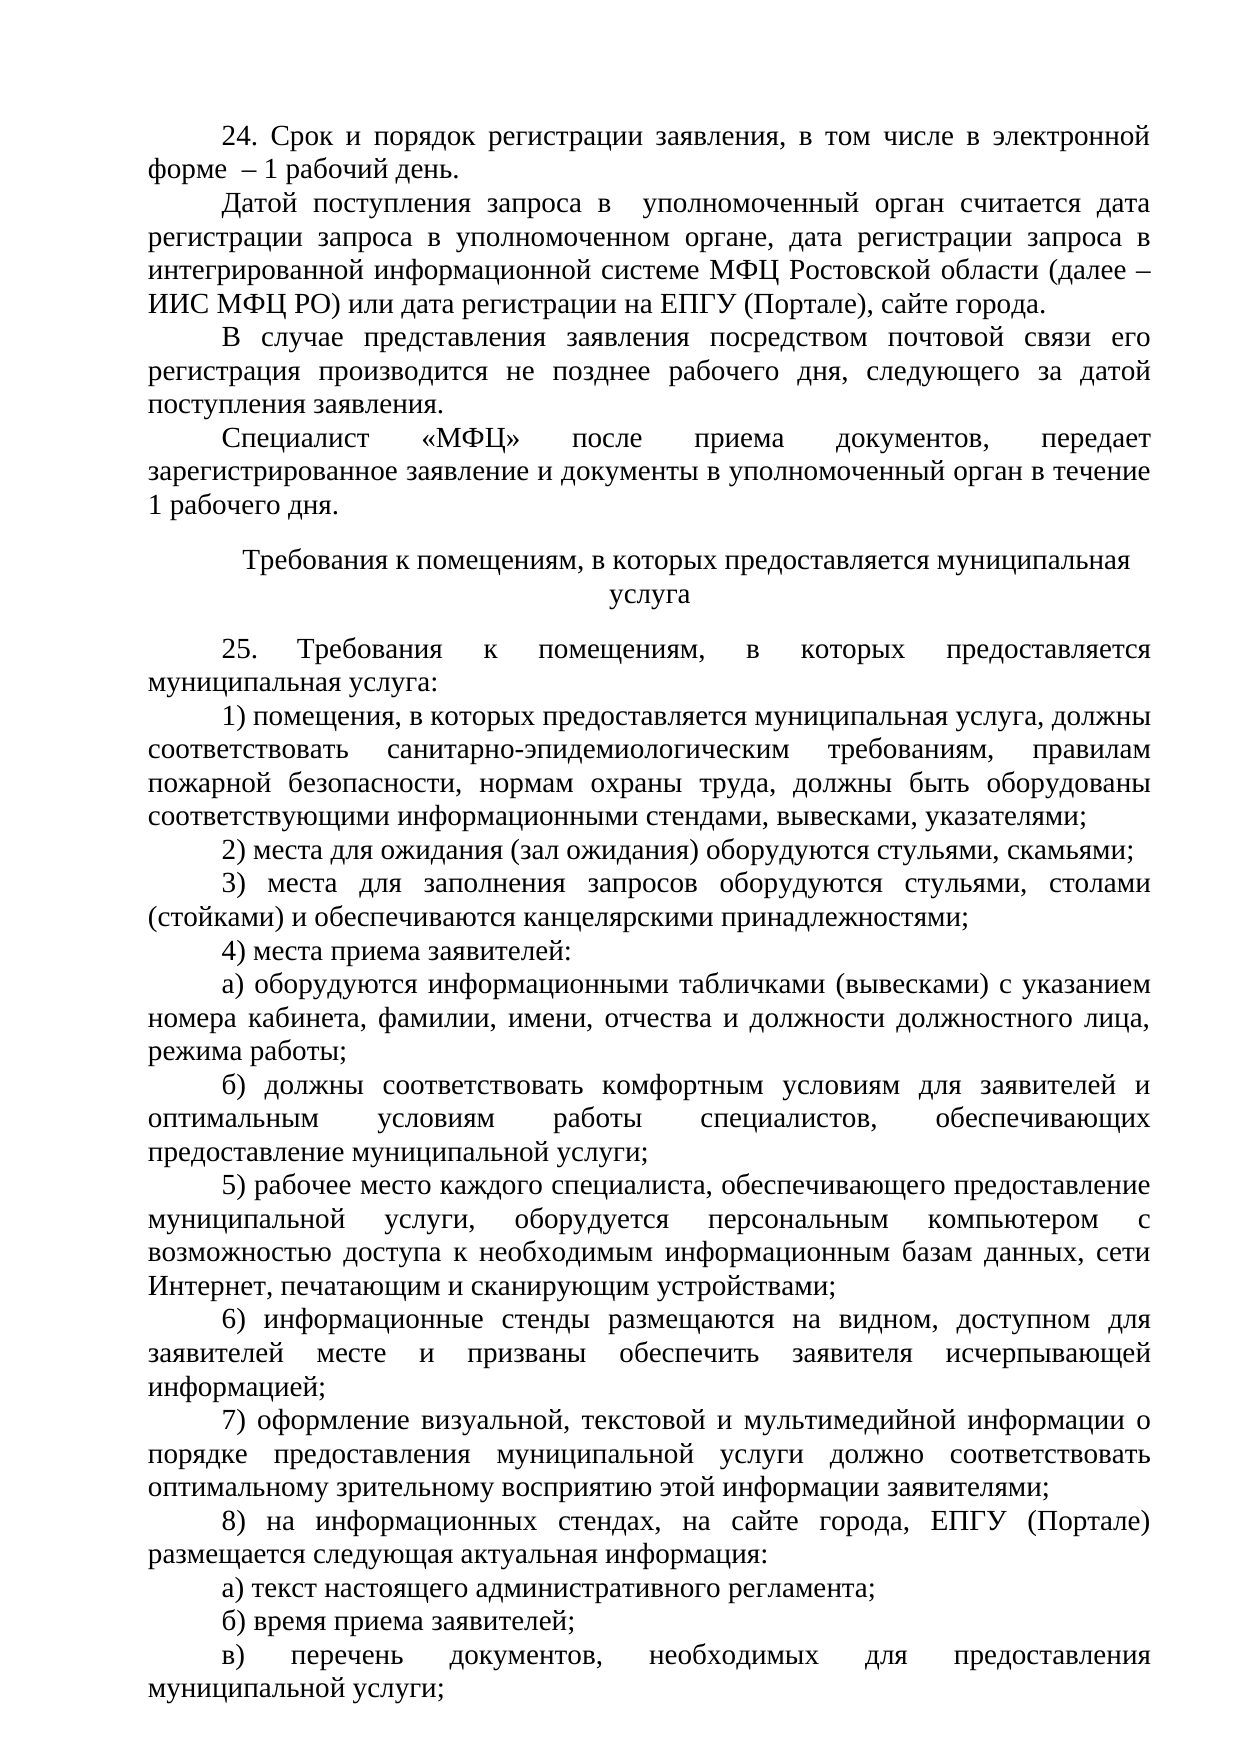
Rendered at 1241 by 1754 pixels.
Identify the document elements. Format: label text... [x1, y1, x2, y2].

text 2) места для ожидания (зал ожидания) оборудуются стульями, скамьями; [148, 832, 1152, 866]
text Требования к помещениям, в которых предоставляется муниципальная услуга [148, 542, 1152, 609]
text Датой поступления запроса в уполномоченный орган считается дата регистрации запроса в уполномоченном органе, дата регистрации запроса в интегрированной информационной системе МФЦ Ростовской области (далее – ИИС МФЦ РО) или дата регистрации на ЕПГУ (Портале), сайте города. [148, 185, 1152, 319]
text 4) места приема заявителей: [148, 933, 1152, 966]
text а) текст настоящего административного регламента; [148, 1570, 1152, 1603]
text 24. Срок и порядок регистрации заявления, в том числе в электронной форме – 1 рабочий день. [148, 118, 1152, 185]
text б) время приема заявителей; [148, 1603, 1152, 1637]
text б) должны соответствовать комфортным условиям для заявителей и оптимальным условиям работы специалистов, обеспечивающих предоставление муниципальной услуги; [148, 1067, 1152, 1167]
text 7) оформление визуальной, текстовой и мультимедийной информации о порядке предоставления муниципальной услуги должно соответствовать оптимальному зрительному восприятию этой информации заявителями; [148, 1402, 1152, 1503]
text 5) рабочее место каждого специалиста, обеспечивающего предоставление муниципальной услуги, оборудуется персональным компьютером с возможностью доступа к необходимым информационным базам данных, сети Интернет, печатающим и сканирующим устройствами; [148, 1167, 1152, 1302]
text 8) на информационных стендах, на сайте города, ЕПГУ (Портале) размещается следующая актуальная информация: [148, 1503, 1152, 1570]
text в) перечень документов, необходимых для предоставления муниципальной услуги; [148, 1637, 1152, 1704]
text 6) информационные стенды размещаются на видном, доступном для заявителей месте и призваны обеспечить заявителя исчерпывающей информацией; [148, 1302, 1152, 1402]
text 25. Требования к помещениям, в которых предоставляется муниципальная услуга: [148, 631, 1152, 698]
text В случае представления заявления посредством почтовой связи его регистрация производится не позднее рабочего дня, следующего за датой поступления заявления. [148, 319, 1152, 420]
text 3) места для заполнения запросов оборудуются стульями, столами (стойками) и обеспечиваются канцелярскими принадлежностями; [148, 866, 1152, 933]
text Специалист «МФЦ» после приема документов, передает зарегистрированное заявление и документы в уполномоченный орган в течение 1 рабочего дня. [148, 420, 1152, 521]
text а) оборудуются информационными табличками (вывесками) с указанием номера кабинета, фамилии, имени, отчества и должности должностного лица, режима работы; [148, 966, 1152, 1067]
text 1) помещения, в которых предоставляется муниципальная услуга, должны соответствовать санитарно-эпидемиологическим требованиям, правилам пожарной безопасности, нормам охраны труда, должны быть оборудованы соответствующими информационными стендами, вывесками, указателями; [148, 698, 1152, 832]
